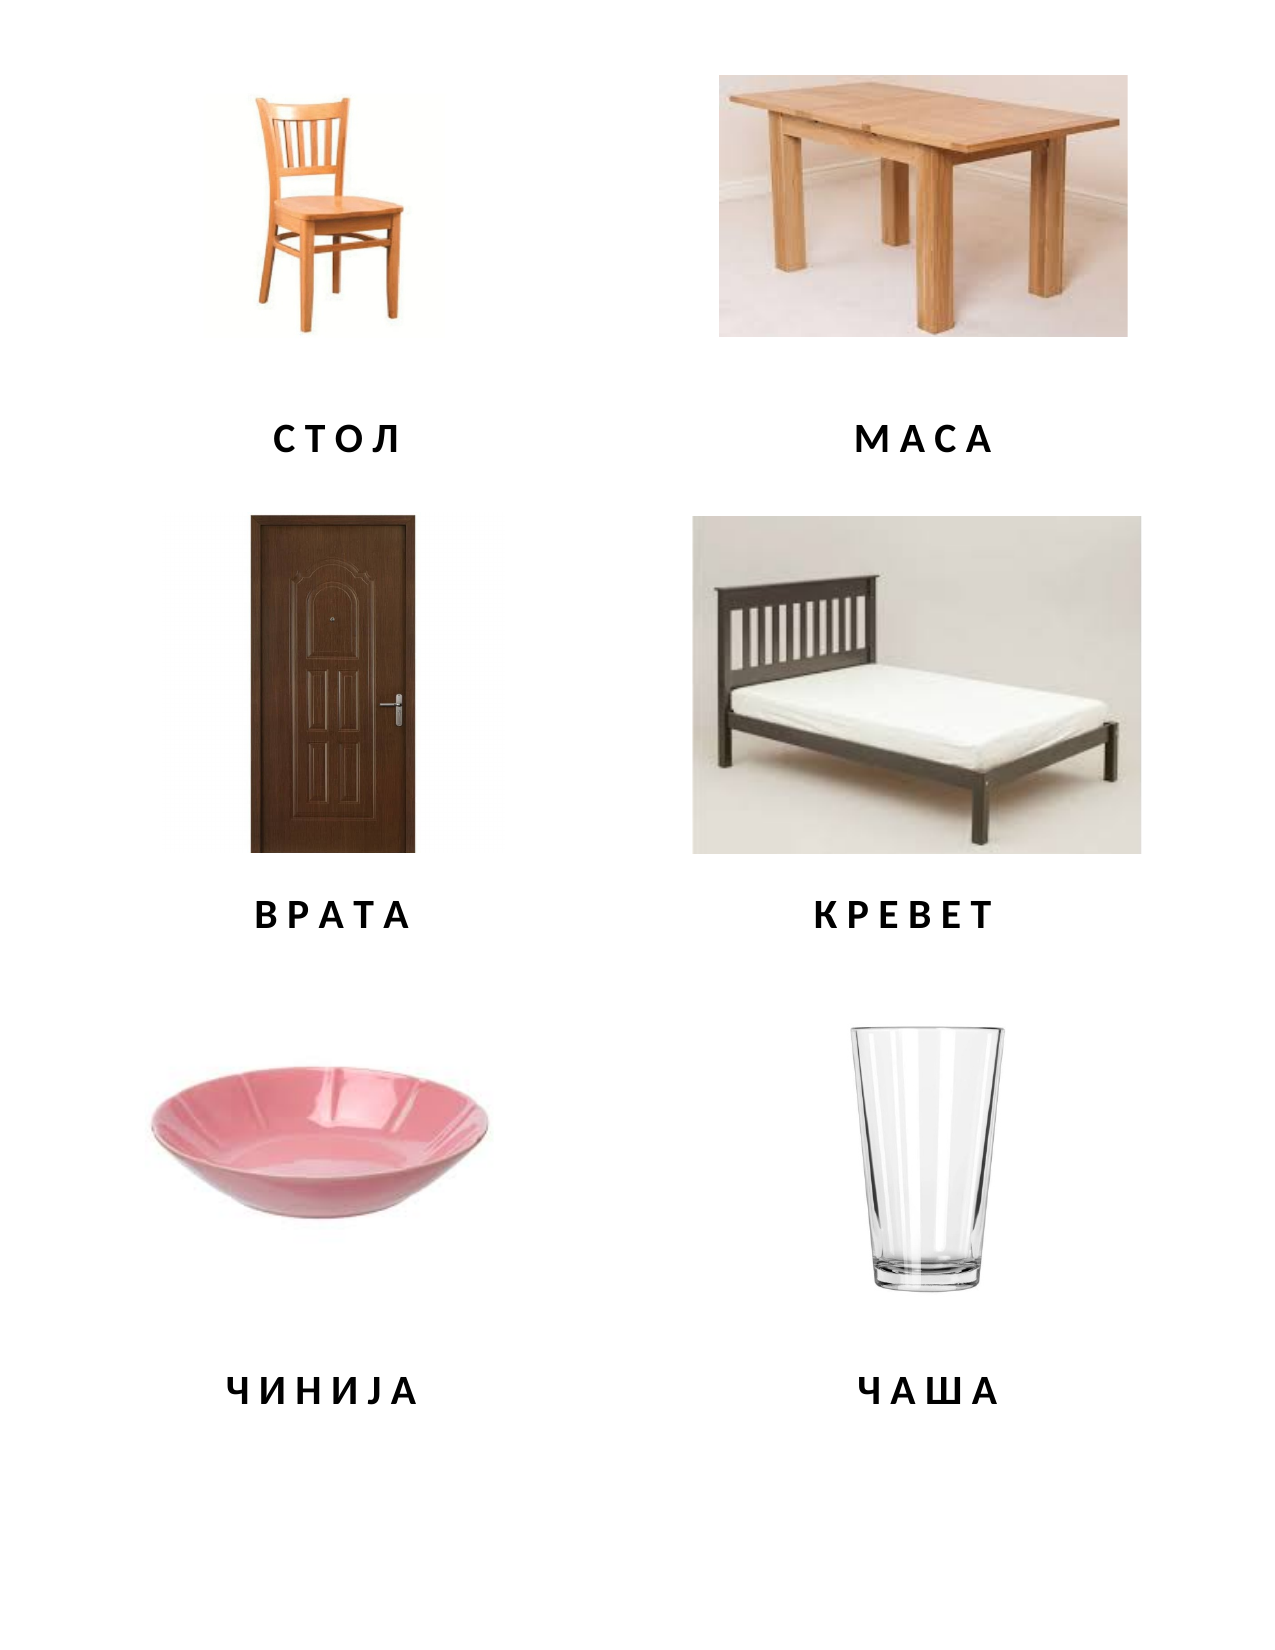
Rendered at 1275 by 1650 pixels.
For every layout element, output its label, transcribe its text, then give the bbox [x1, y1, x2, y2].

text В Р А Т А К Р Е В Е Т [75, 888, 1200, 939]
text С Т О Л М А С А [75, 412, 1200, 463]
picture [75, 75, 575, 353]
picture [144, 967, 494, 1314]
picture [719, 75, 1128, 337]
picture [781, 1012, 1074, 1304]
text Ч И Н И Ј А Ч А Ш А [75, 1364, 1200, 1414]
picture [161, 512, 506, 853]
picture [692, 516, 1142, 854]
